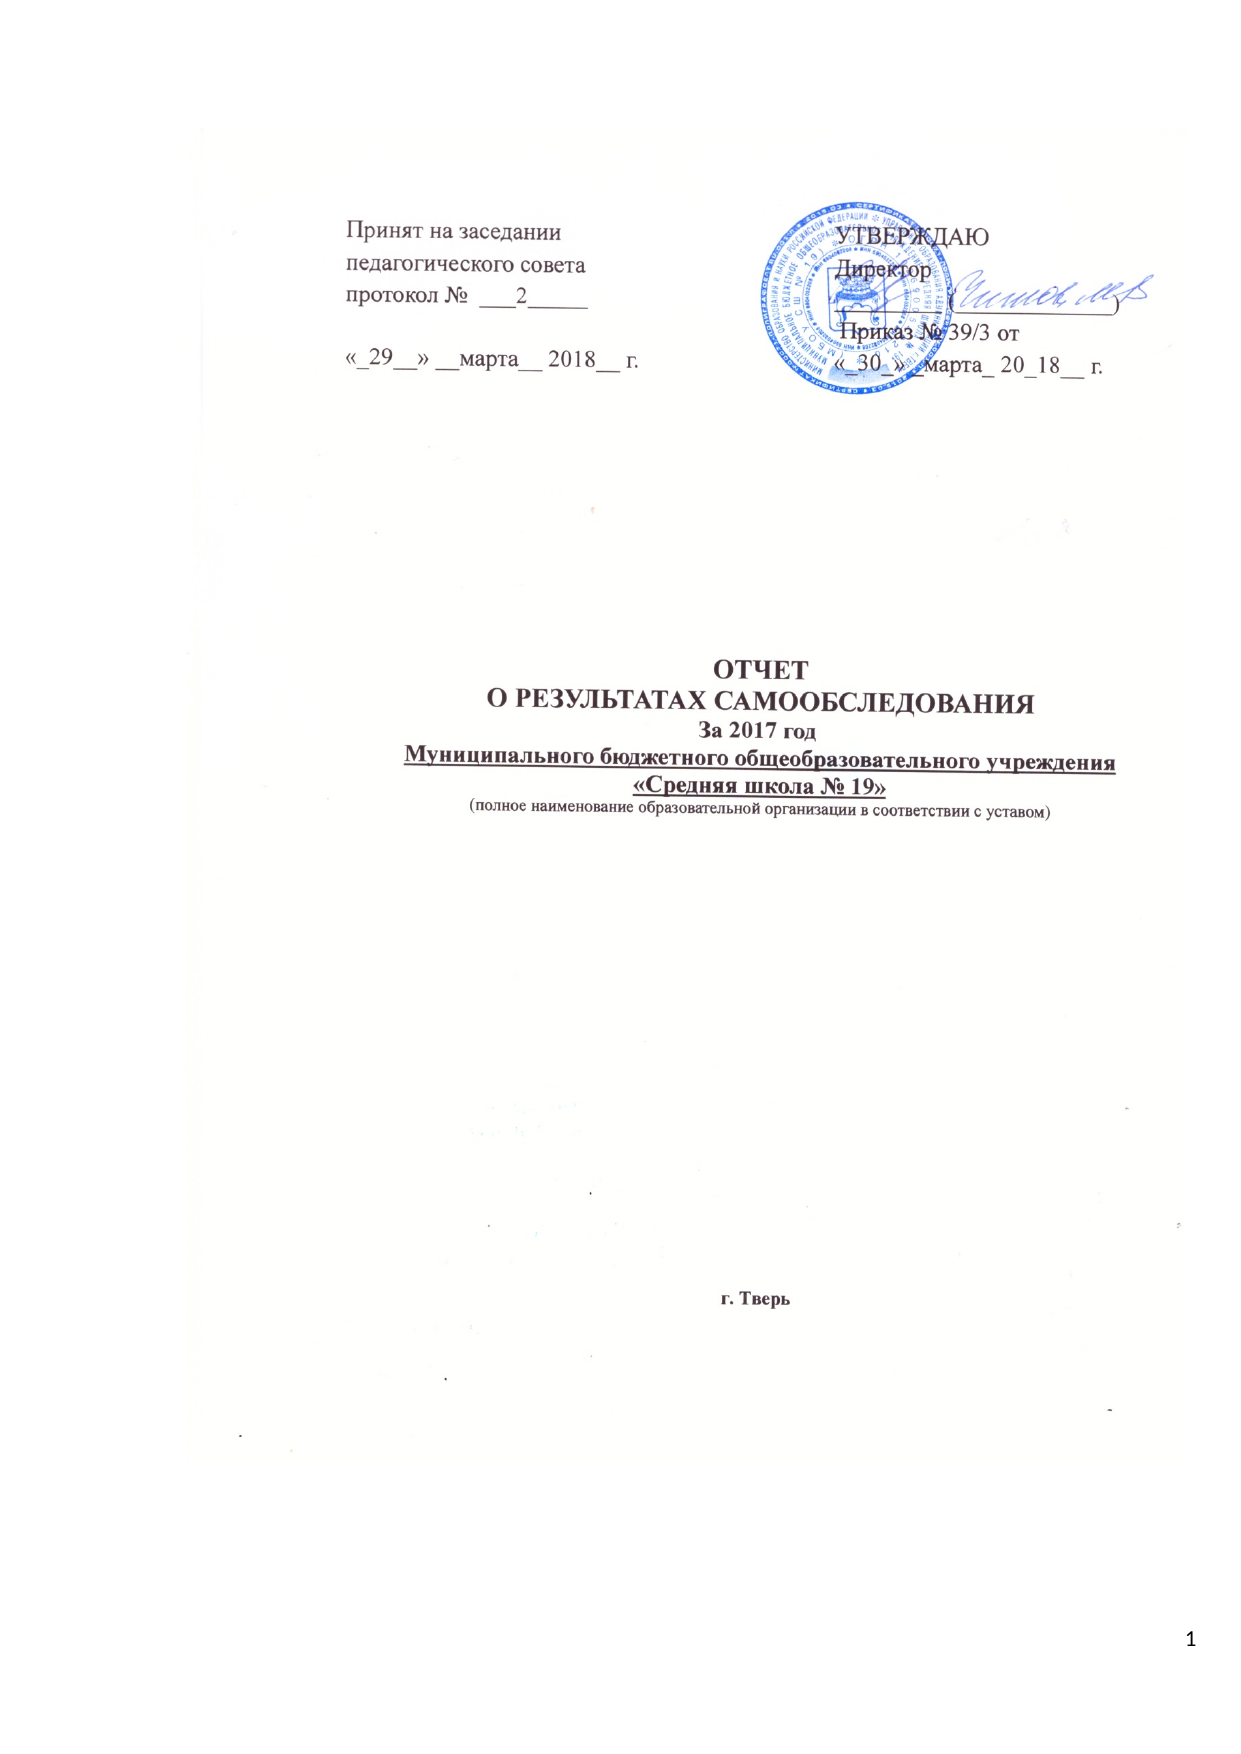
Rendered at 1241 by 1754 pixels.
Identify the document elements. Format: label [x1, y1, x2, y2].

picture [177, 118, 1196, 1463]
